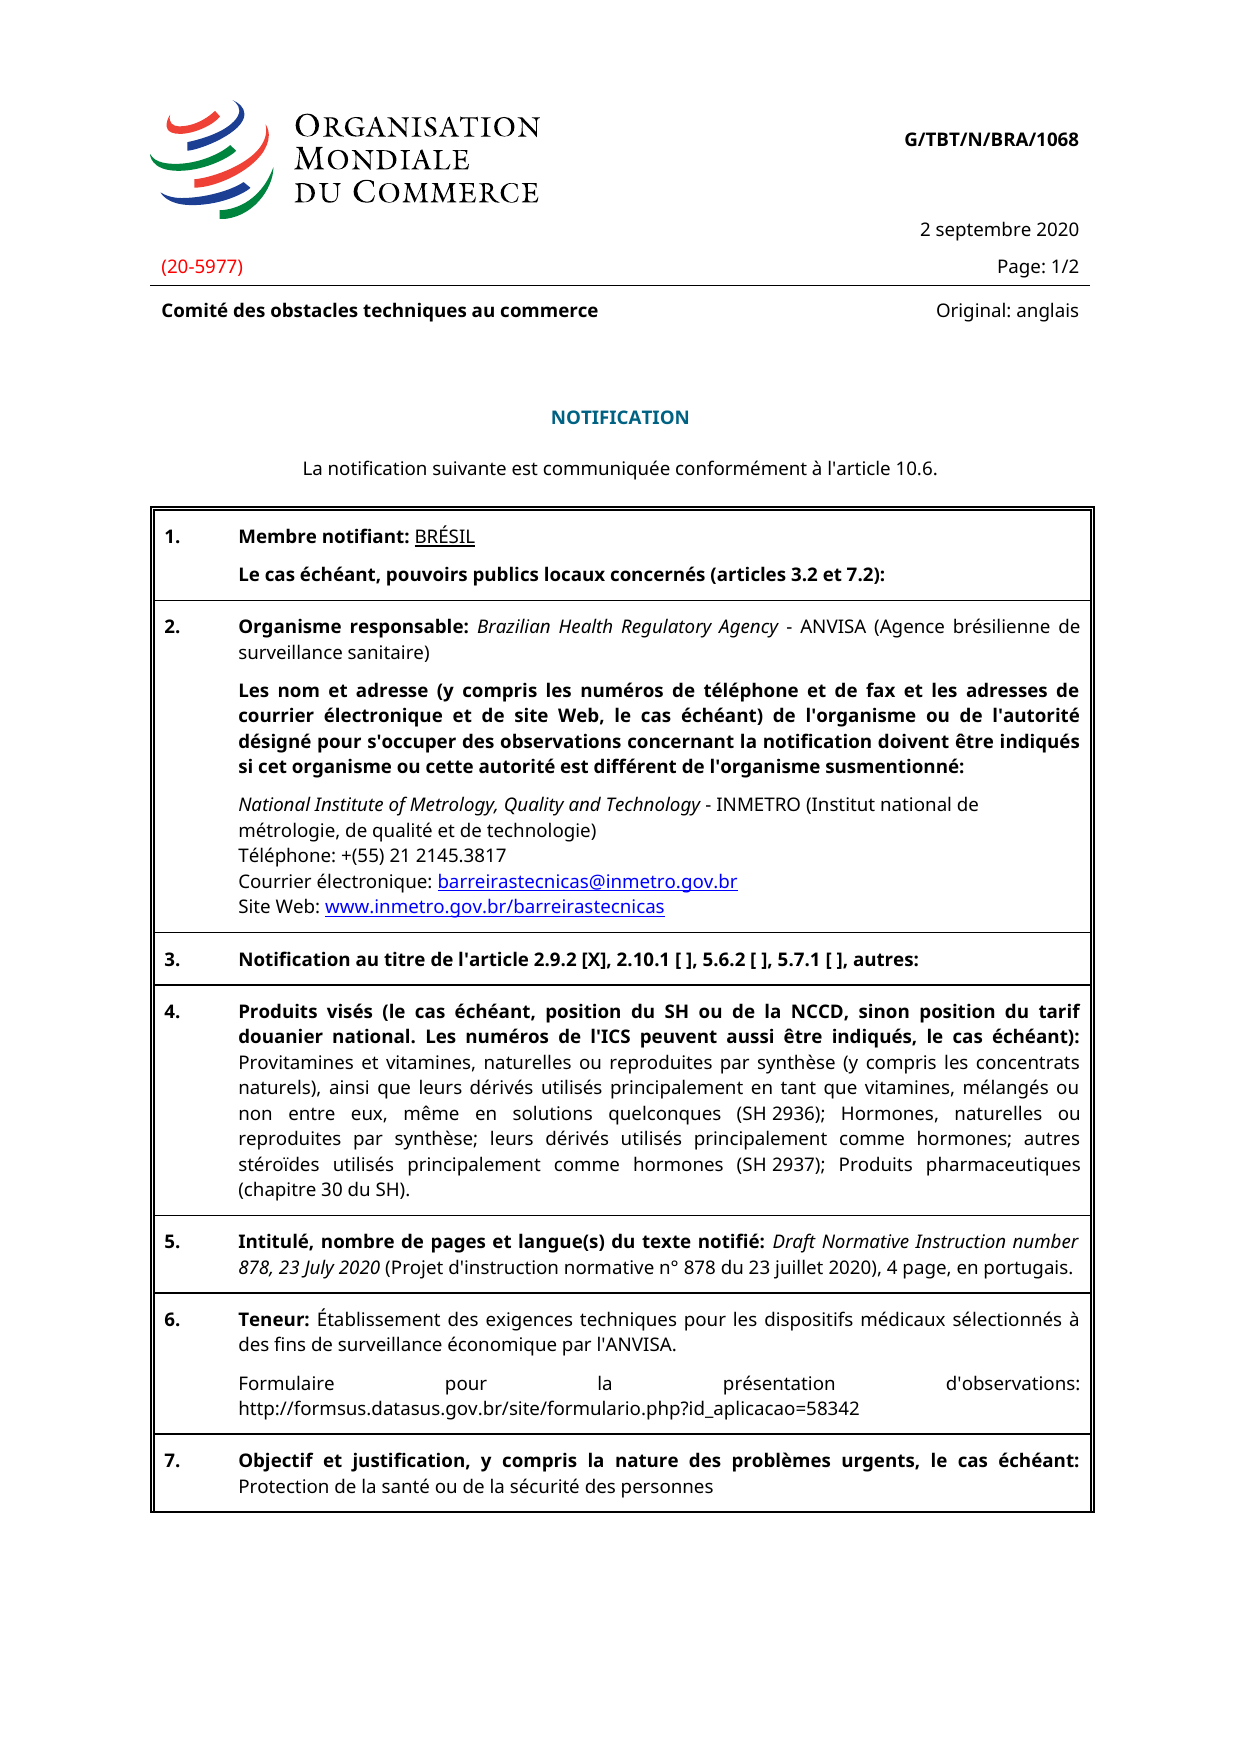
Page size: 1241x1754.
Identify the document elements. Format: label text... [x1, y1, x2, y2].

table_cell 2. [155, 601, 226, 932]
table_cell 5. [155, 1216, 226, 1292]
table_cell Produits visés (le cas échéant, position du SH ou de la NCCD, sinon position du tarif douanier national. Les numéros de l'ICS peuvent aussi être indiqués, le cas échéant): Provitamines et vitamines, naturelles ou reproduites par synthèse (y compris les concentrats naturels), ainsi que leurs dérivés utilisés principalement en tant que vitamines, mélangés ou non entre eux, même en solutions quelconques (SH 2936); Hormones, naturelles ou reproduites par synthèse; leurs dérivés utilisés principalement comme hormones; autres stéroïdes utilisés principalement comme hormones (SH 2937); Produits pharmaceutiques (chapitre 30 du SH). [226, 986, 1090, 1214]
table_cell 4. [155, 986, 226, 1214]
table_cell Intitulé, nombre de pages et langue(s) du texte notifié: Draft Normative Instruction number 878, 23 July 2020 (Projet d'instruction normative n° 878 du 23 juillet 2020), 4 page, en portugais. [226, 1216, 1090, 1292]
table_header 1. [155, 511, 226, 599]
table_header Membre notifiant: BRÉSIL Le cas échéant, pouvoirs publics locaux concernés (articles 3.2 et 7.2): [226, 511, 1090, 599]
table_cell Objectif et justification, y compris la nature des problèmes urgents, le cas échéant: Protection de la santé ou de la sécurité des personnes [226, 1435, 1090, 1511]
table_cell 6. [155, 1294, 226, 1433]
table_cell 3. [155, 933, 226, 984]
text La notification suivante est communiquée conformément à l'article 10.6. [150, 455, 1090, 481]
table_cell Teneur: Établissement des exigences techniques pour les dispositifs médicaux sélectionnés à des fins de surveillance économique par l'ANVISA. Formulaire pour la présentation d'observations: http://formsus.datasus.gov.br/site/formulario.php?id_aplicacao=58342 [226, 1294, 1090, 1433]
table_cell 7. [155, 1435, 226, 1511]
table_cell Organisme responsable: Brazilian Health Regulatory Agency - ANVISA (Agence brésilienne de surveillance sanitaire) Les nom et adresse (y compris les numéros de téléphone et de fax et les adresses de courrier électronique et de site Web, le cas échéant) de l'organisme ou de l'autorité désigné pour s'occuper des observations concernant la notification doivent être indiqués si cet organisme ou cette autorité est différent de l'organisme susmentionné: National Institute of Metrology, Quality and Technology - INMETRO (Institut national de métrologie, de qualité et de technologie) Téléphone: +(55) 21 2145.3817 Courrier électronique: barreirastecnicas@inmetro.gov.br Site Web: www.inmetro.gov.br/barreirastecnicas [226, 601, 1090, 932]
table_cell Notification au titre de l'article 2.9.2 [X], 2.10.1 [ ], 5.6.2 [ ], 5.7.1 [ ], autres: [226, 933, 1090, 984]
title NOTIFICATION [150, 405, 1090, 430]
